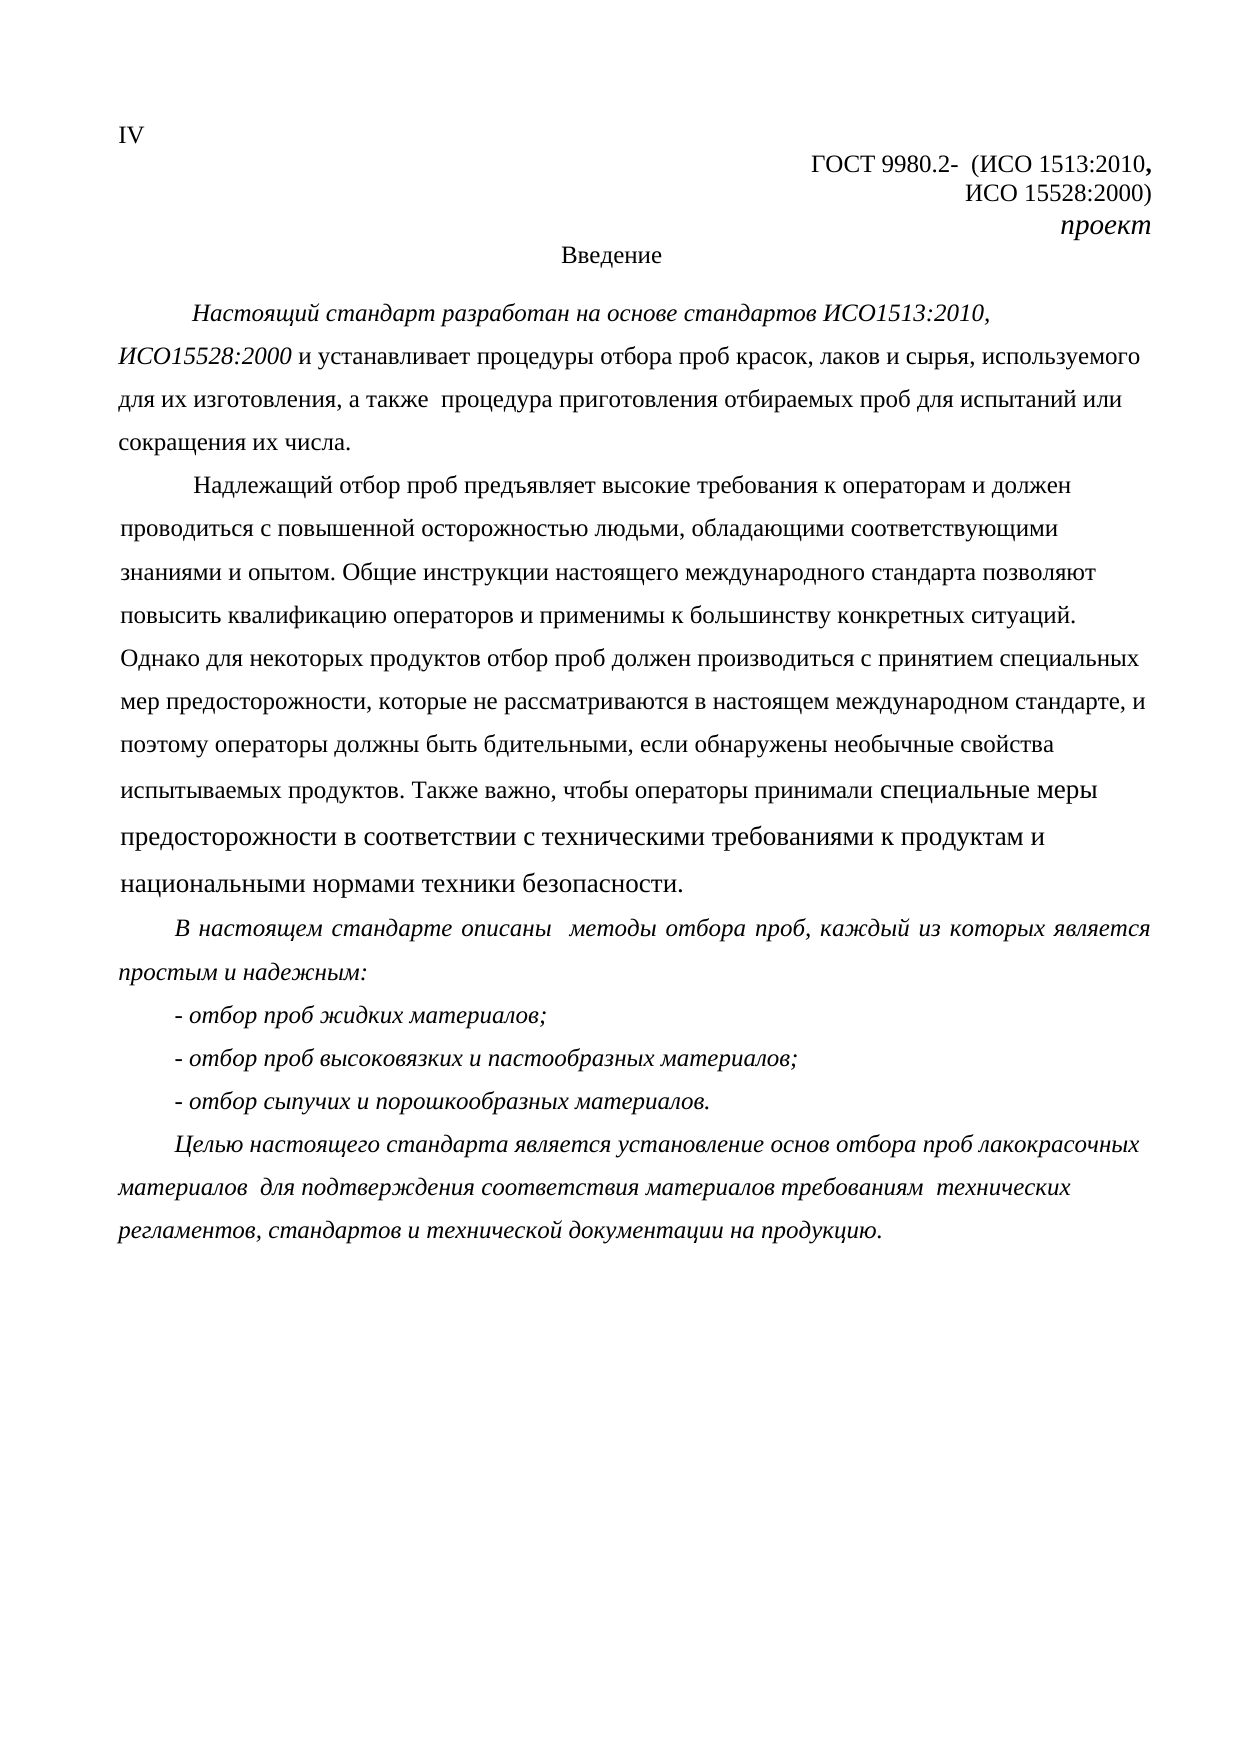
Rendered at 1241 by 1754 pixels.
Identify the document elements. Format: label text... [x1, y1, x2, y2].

text ИСО 15528:2000) [118, 178, 1152, 207]
text ГОСТ 9980.2- (ИСО 1513:2010, [118, 149, 1152, 178]
text В настоящем стандарте описаны методы отбора проб, каждый из которых является простым и надежным: [118, 913, 1152, 985]
text - отбор сыпучих и порошкообразных материалов. [118, 1086, 1152, 1115]
text - отбор проб высоковязких и пастообразных материалов; [118, 1043, 1152, 1072]
text Настоящий стандарт разработан на основе стандартов ИСО1513:2010, ИСО15528:2000 и устанавливает процедуры отбора проб красок, лаков и сырья, используемого для их изготовления, а также процедура приготовления отбираемых проб для испытаний или сокращения их числа. [118, 298, 1152, 456]
text Целью настоящего стандарта является установление основ отбора проб лакокрасочных материалов для подтверждения соответствия материалов требованиям технических регламентов, стандартов и технической документации на продукцию. [118, 1129, 1152, 1244]
text Введение [118, 240, 1152, 269]
text IV [118, 121, 1152, 149]
text Надлежащий отбор проб предъявляет высокие требования к операторам и должен проводиться с повышенной осторожностью людьми, обладающими соответствующими знаниями и опытом. Общие инструкции настоящего международного стандарта позволяют повысить квалификацию операторов и применимы к большинству конкретных ситуаций. Однако для некоторых продуктов отбор проб должен производиться с принятием специальных мер предосторожности, которые не рассматриваются в настоящем международном стандарте, и поэтому операторы должны быть бдительными, если обнаружены необычные свойства испытываемых продуктов. Также важно, чтобы операторы принимали специальные меры предосторожности в соответствии с техническими требованиями к продуктам и национальными нормами техники безопасности. [120, 470, 1149, 898]
text проект [118, 207, 1152, 240]
text - отбор проб жидких материалов; [118, 1000, 1152, 1028]
